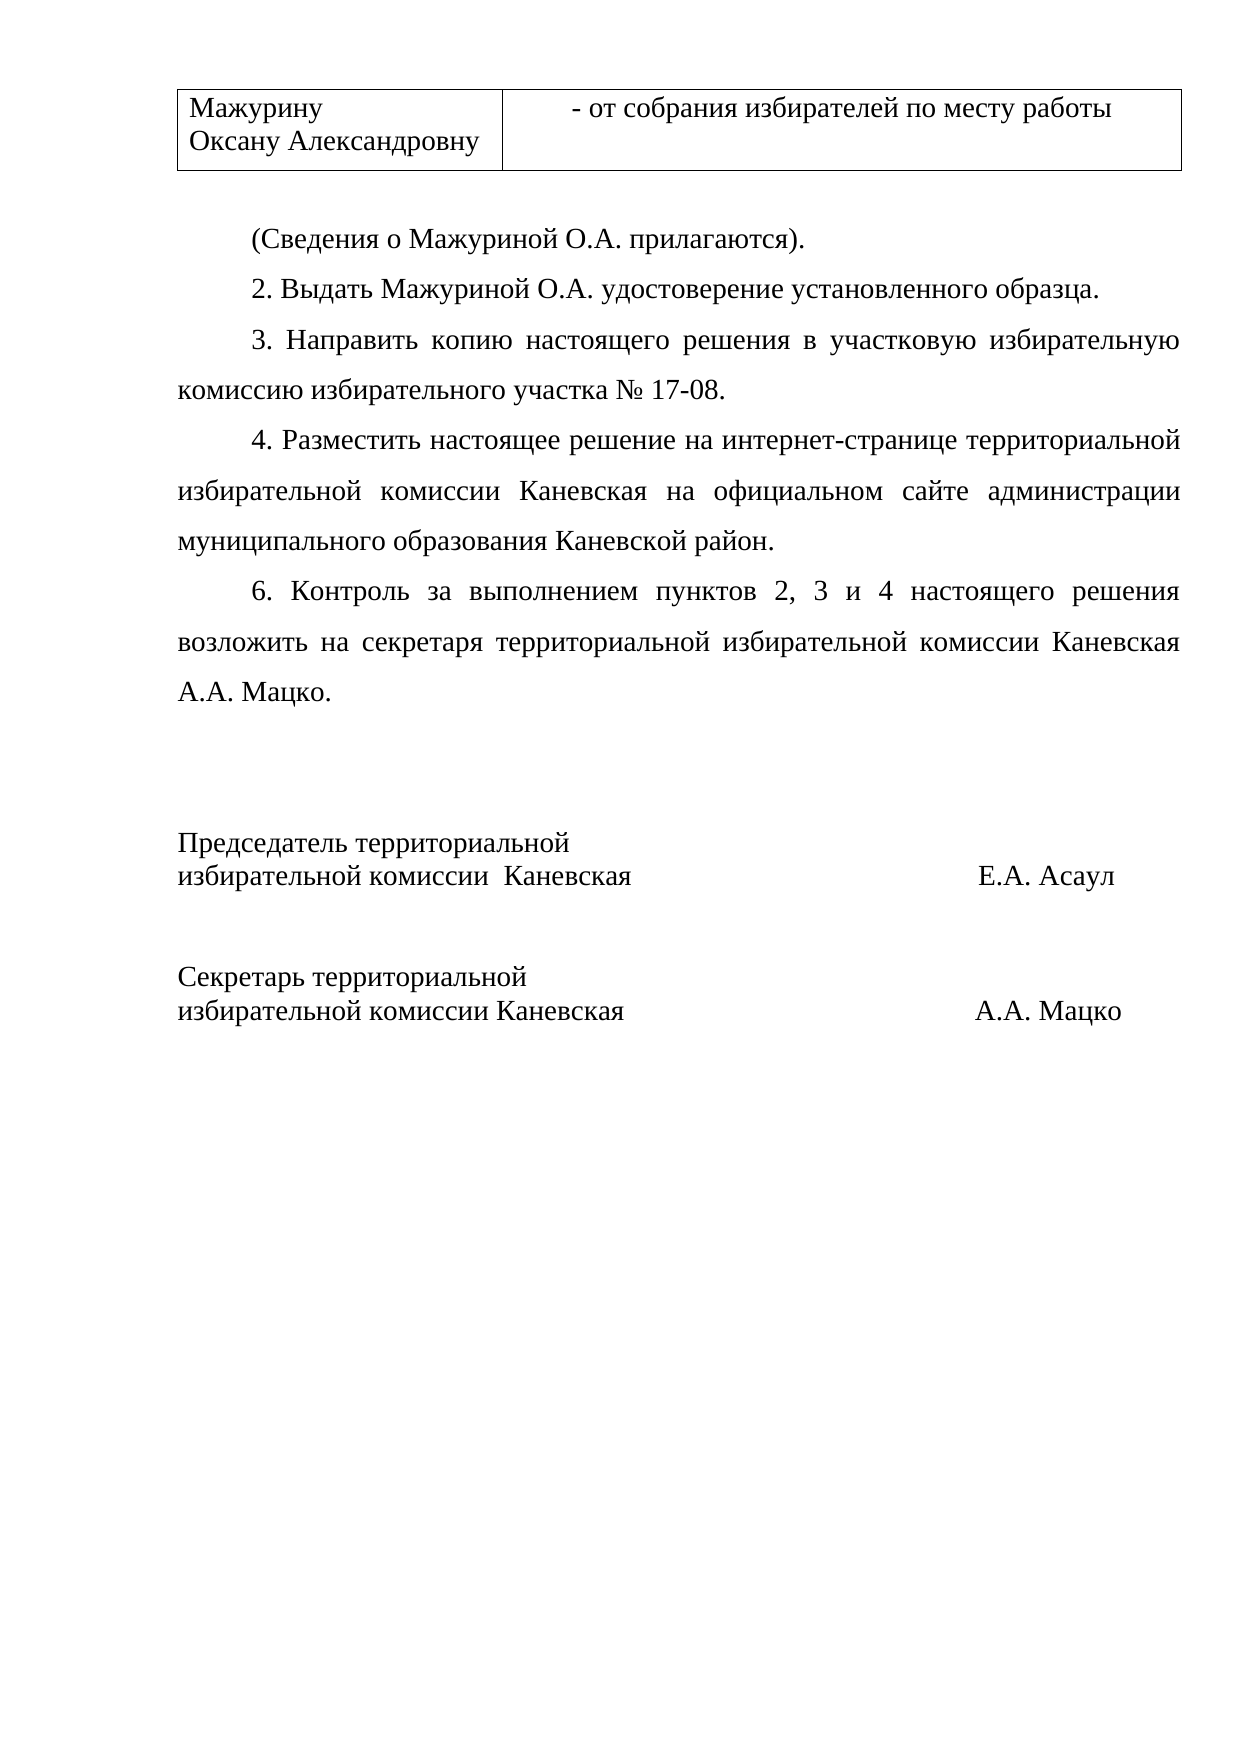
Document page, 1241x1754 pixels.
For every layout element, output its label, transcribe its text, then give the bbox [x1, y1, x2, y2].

text Секретарь территориальной [177, 959, 1146, 993]
text избирательной комиссии Каневская Е.А. Асаул [177, 858, 1146, 892]
text 2. Выдать Мажуриной О.А. удостоверение установленного образца. [177, 272, 1181, 305]
table_header Мажурину Оксану Александровну [178, 90, 502, 170]
text 4. Разместить настоящее решение на интернет-странице территориальной избирательной комиссии Каневская на официальном сайте администрации муниципального образования Каневской район. [177, 422, 1181, 557]
table_header - от собрания избирателей по месту работы [503, 90, 1181, 170]
text (Сведения о Мажуриной О.А. прилагаются). [177, 221, 1181, 255]
text Председатель территориальной [177, 825, 1146, 858]
text избирательной комиссии Каневская А.А. Мацко [177, 993, 1181, 1026]
text 3. Направить копию настоящего решения в участковую избирательную комиссию избирательного участка № 17-08. [177, 322, 1181, 406]
text 6. Контроль за выполнением пунктов 2, 3 и 4 настоящего решения возложить на секретаря территориальной избирательной комиссии Каневская А.А. Мацко. [177, 573, 1181, 708]
